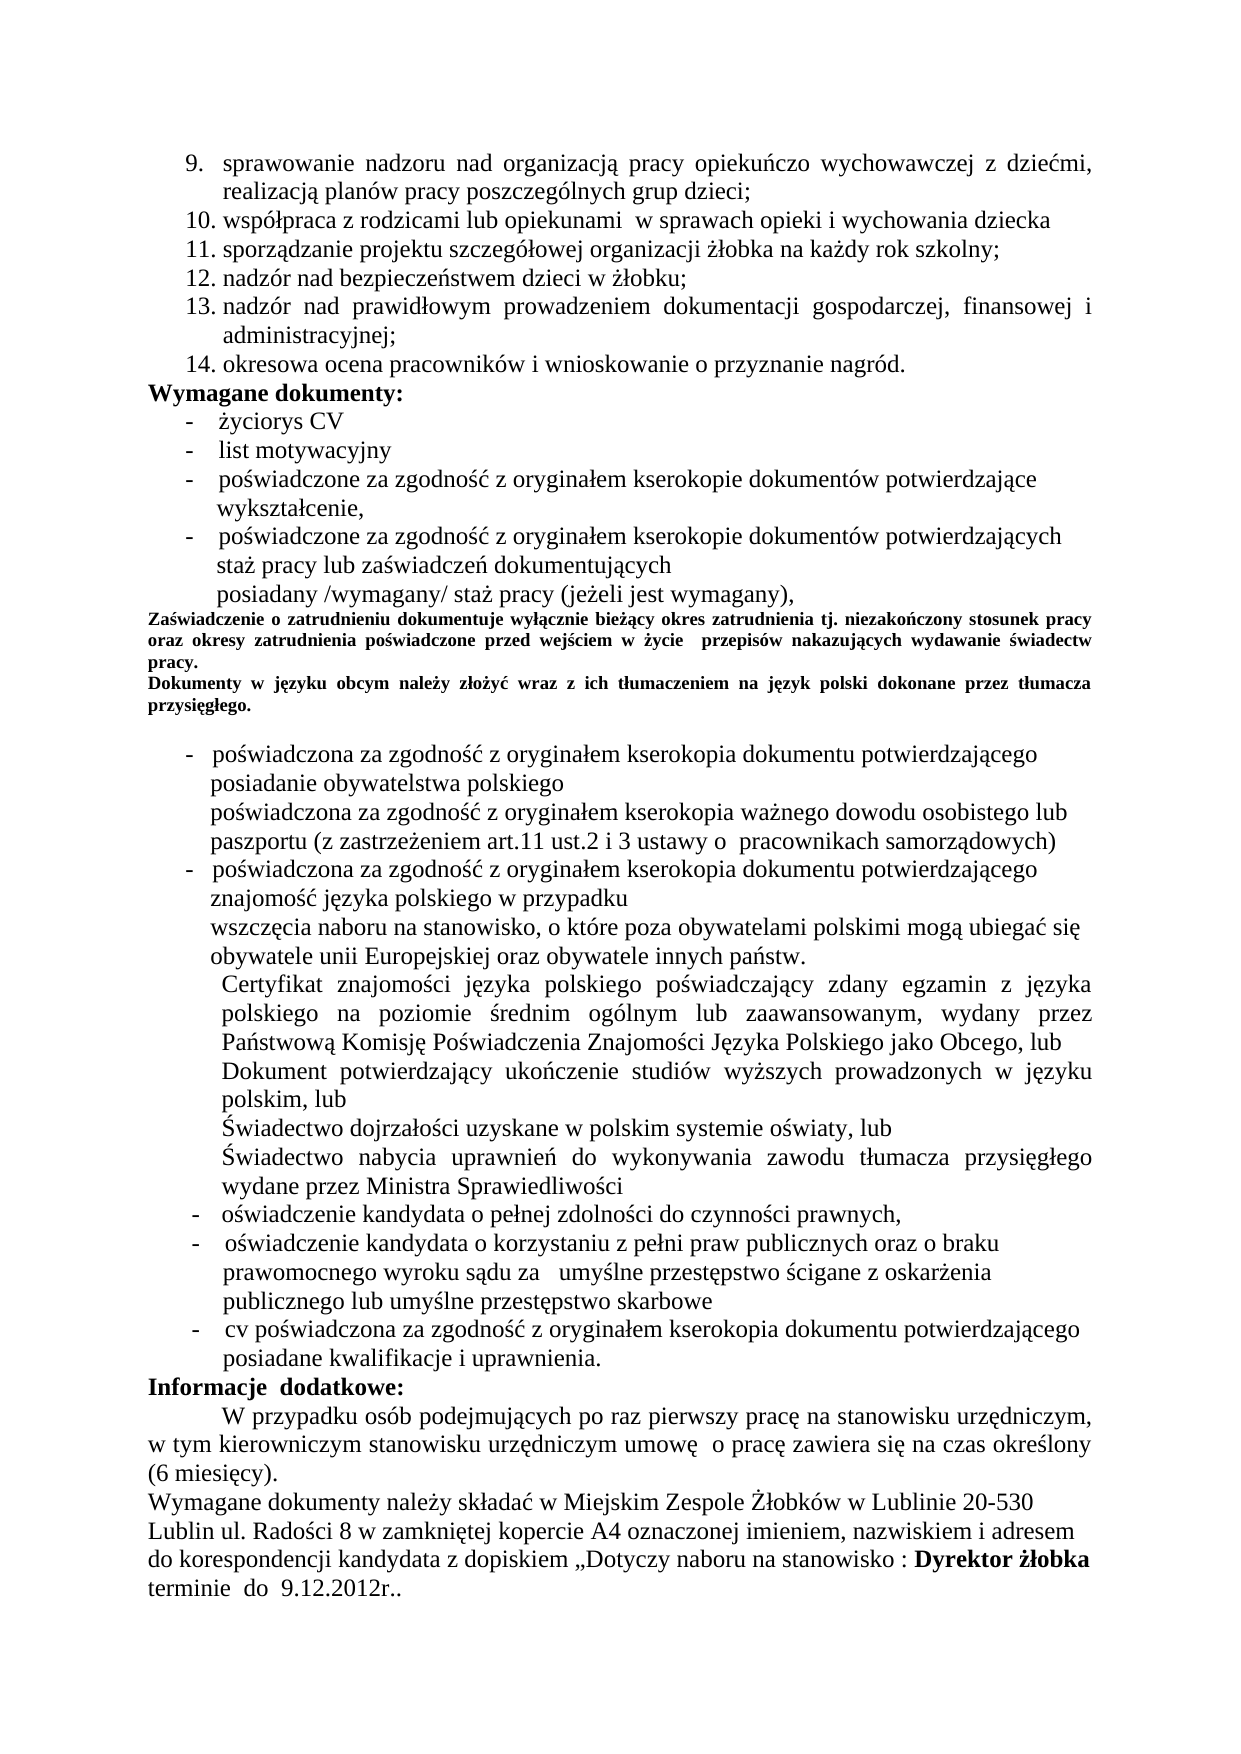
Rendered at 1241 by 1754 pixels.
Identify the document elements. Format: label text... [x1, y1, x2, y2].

text posiadane kwalifikacje i uprawnienia. [148, 1343, 1093, 1372]
text posiadanie obywatelstwa polskiego [148, 768, 1093, 797]
list sprawowanie nadzoru nad organizacją pracy opiekuńczo wychowawczej z dziećmi, realizacją planów pracy poszczególnych grup dzieci; [185, 148, 1093, 205]
text Wymagane dokumenty należy składać w Miejskim Zespole Żłobków w Lublinie 20-530 Lublin ul. Radości 8 w zamkniętej kopercie A4 oznaczonej imieniem, nazwiskiem i adresem do korespondencji kandydata z dopiskiem „Dotyczy naboru na stanowisko : Dyrektor żłobka terminie do 9.12.2012r.. [148, 1487, 1093, 1602]
text - poświadczone za zgodność z oryginałem kserokopie dokumentów potwierdzających [148, 521, 1093, 550]
list sporządzanie projektu szczegółowej organizacji żłobka na każdy rok szkolny; [185, 234, 1093, 263]
text Świadectwo nabycia uprawnień do wykonywania zawodu tłumacza przysięgłego wydane przez Ministra Sprawiedliwości [221, 1142, 1093, 1199]
text prawomocnego wyroku sądu za umyślne przestępstwo ścigane z oskarżenia [148, 1257, 1093, 1286]
text Dokumenty w języku obcym należy złożyć wraz z ich tłumaczeniem na język polski dokonane przez tłumacza przysięgłego. [148, 672, 1093, 715]
list nadzór nad bezpieczeństwem dzieci w żłobku; [185, 263, 1093, 291]
text znajomość języka polskiego w przypadku [148, 883, 1093, 912]
text - poświadczone za zgodność z oryginałem kserokopie dokumentów potwierdzające [148, 464, 1093, 493]
text Zaświadczenie o zatrudnieniu dokumentuje wyłącznie bieżący okres zatrudnienia tj. niezakończony stosunek pracy oraz okresy zatrudnienia poświadczone przed wejściem w życie przepisów nakazujących wydawanie świadectw pracy. [148, 608, 1093, 672]
text - życiorys CV [148, 406, 1093, 435]
text posiadany /wymagany/ staż pracy (jeżeli jest wymagany), [148, 579, 1093, 608]
text Certyfikat znajomości języka polskiego poświadczający zdany egzamin z języka polskiego na poziomie średnim ogólnym lub zaawansowanym, wydany przez Państwową Komisję Poświadczenia Znajomości Języka Polskiego jako Obcego, lub [221, 969, 1093, 1056]
text - poświadczona za zgodność z oryginałem kserokopia dokumentu potwierdzającego [148, 739, 1093, 768]
text - oświadczenie kandydata o pełnej zdolności do czynności prawnych, [148, 1199, 1093, 1228]
list współpraca z rodzicami lub opiekunami w sprawach opieki i wychowania dziecka [185, 205, 1093, 234]
text Świadectwo dojrzałości uzyskane w polskim systemie oświaty, lub [148, 1113, 1093, 1142]
text Informacje dodatkowe: [148, 1372, 1093, 1401]
text wykształcenie, [148, 493, 1093, 521]
text - list motywacyjny [148, 435, 1093, 464]
text Wymagane dokumenty: [148, 378, 1093, 406]
text poświadczona za zgodność z oryginałem kserokopia ważnego dowodu osobistego lub [148, 797, 1093, 826]
text staż pracy lub zaświadczeń dokumentujących [148, 550, 1093, 579]
text paszportu (z zastrzeżeniem art.11 ust.2 i 3 ustawy o pracownikach samorządowych) [148, 826, 1093, 854]
text publicznego lub umyślne przestępstwo skarbowe [148, 1286, 1093, 1314]
text Dokument potwierdzający ukończenie studiów wyższych prowadzonych w języku polskim, lub [221, 1056, 1093, 1113]
list nadzór nad prawidłowym prowadzeniem dokumentacji gospodarczej, finansowej i administracyjnej; [185, 291, 1093, 349]
text obywatele unii Europejskiej oraz obywatele innych państw. [148, 941, 1093, 969]
text - cv poświadczona za zgodność z oryginałem kserokopia dokumentu potwierdzającego [148, 1314, 1093, 1343]
list okresowa ocena pracowników i wnioskowanie o przyznanie nagród. [185, 349, 1093, 378]
text - oświadczenie kandydata o korzystaniu z pełni praw publicznych oraz o braku [148, 1228, 1093, 1257]
text W przypadku osób podejmujących po raz pierwszy pracę na stanowisku urzędniczym, w tym kierowniczym stanowisku urzędniczym umowę o pracę zawiera się na czas określony (6 miesięcy). [148, 1401, 1093, 1487]
text wszczęcia naboru na stanowisko, o które poza obywatelami polskimi mogą ubiegać się [148, 912, 1093, 941]
text - poświadczona za zgodność z oryginałem kserokopia dokumentu potwierdzającego [148, 854, 1093, 883]
